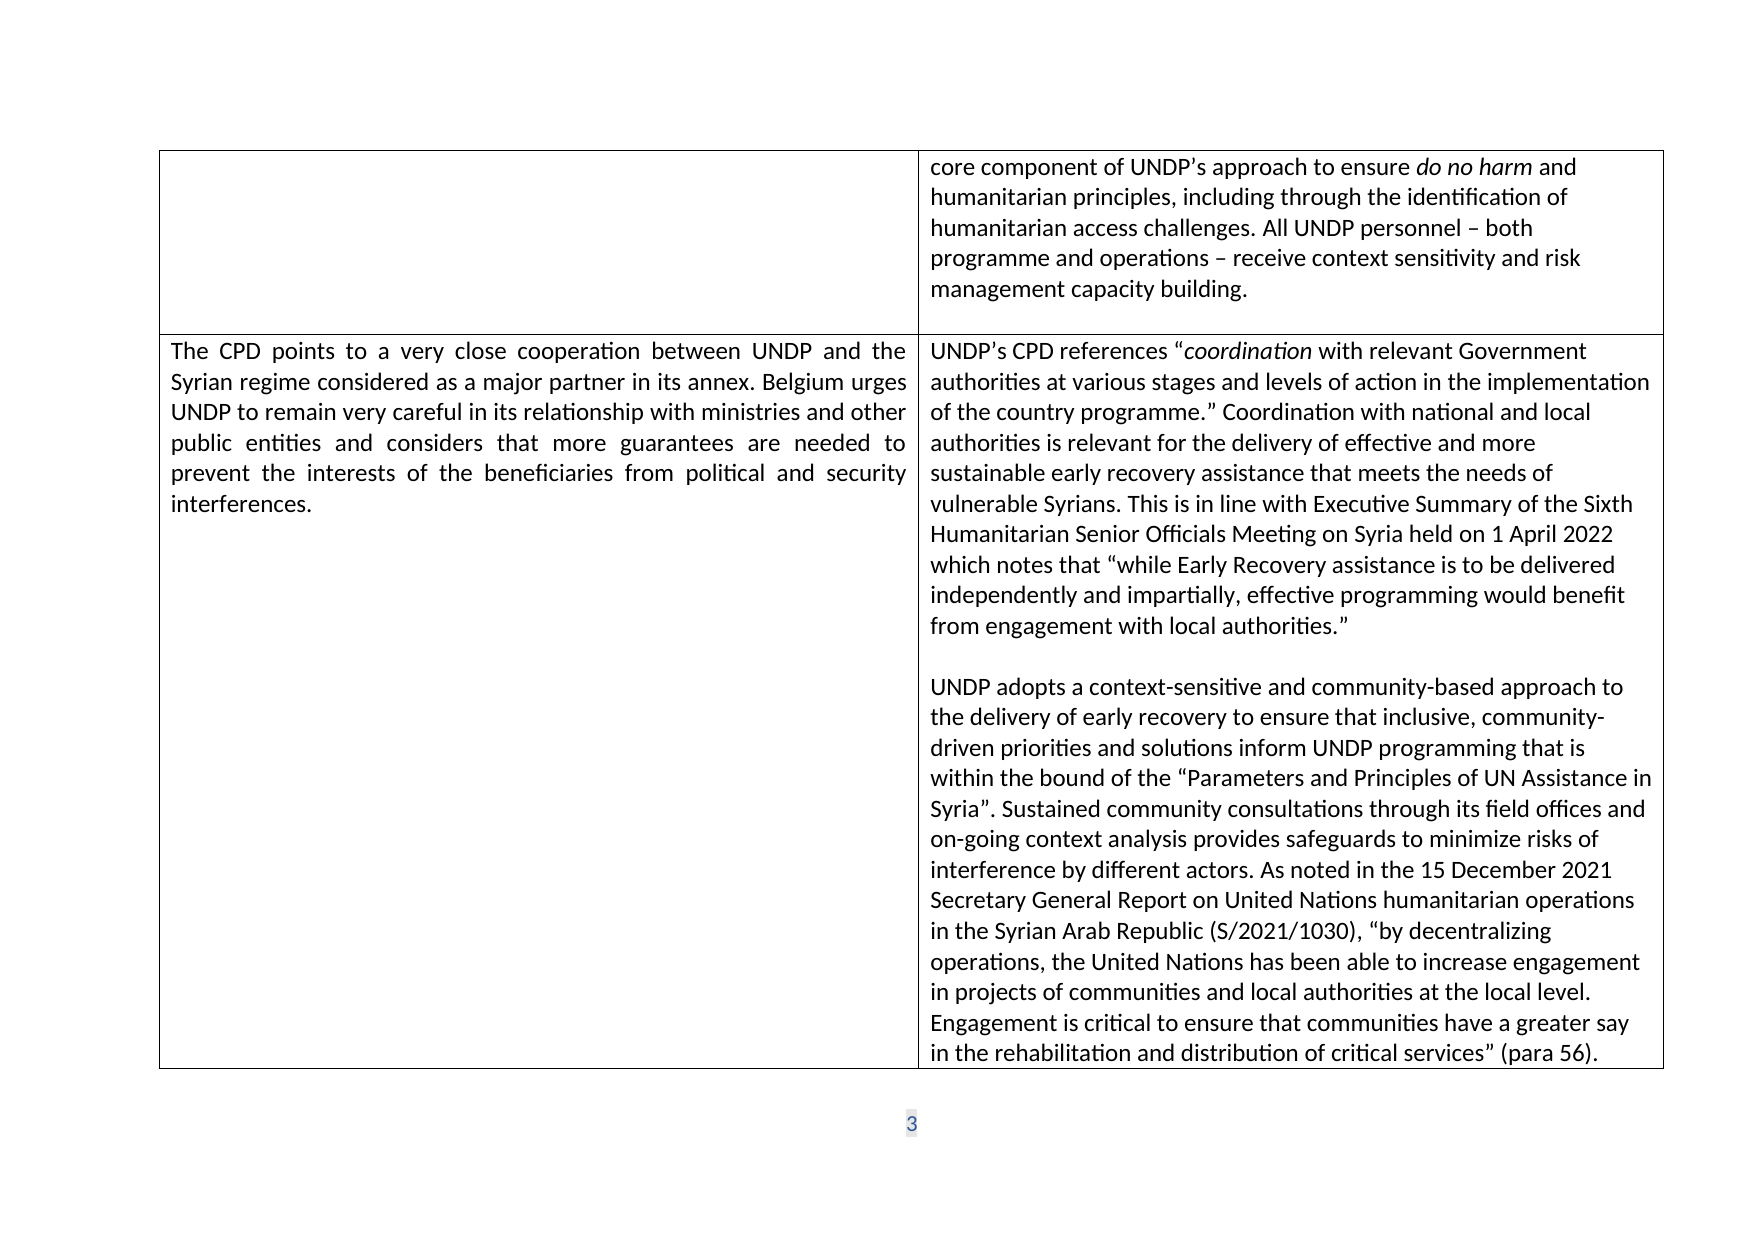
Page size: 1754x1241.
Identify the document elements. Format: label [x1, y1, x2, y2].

table_cell [919, 335, 1663, 1068]
table_cell [160, 151, 918, 334]
table_cell [919, 151, 1663, 334]
table_cell [160, 335, 918, 1068]
